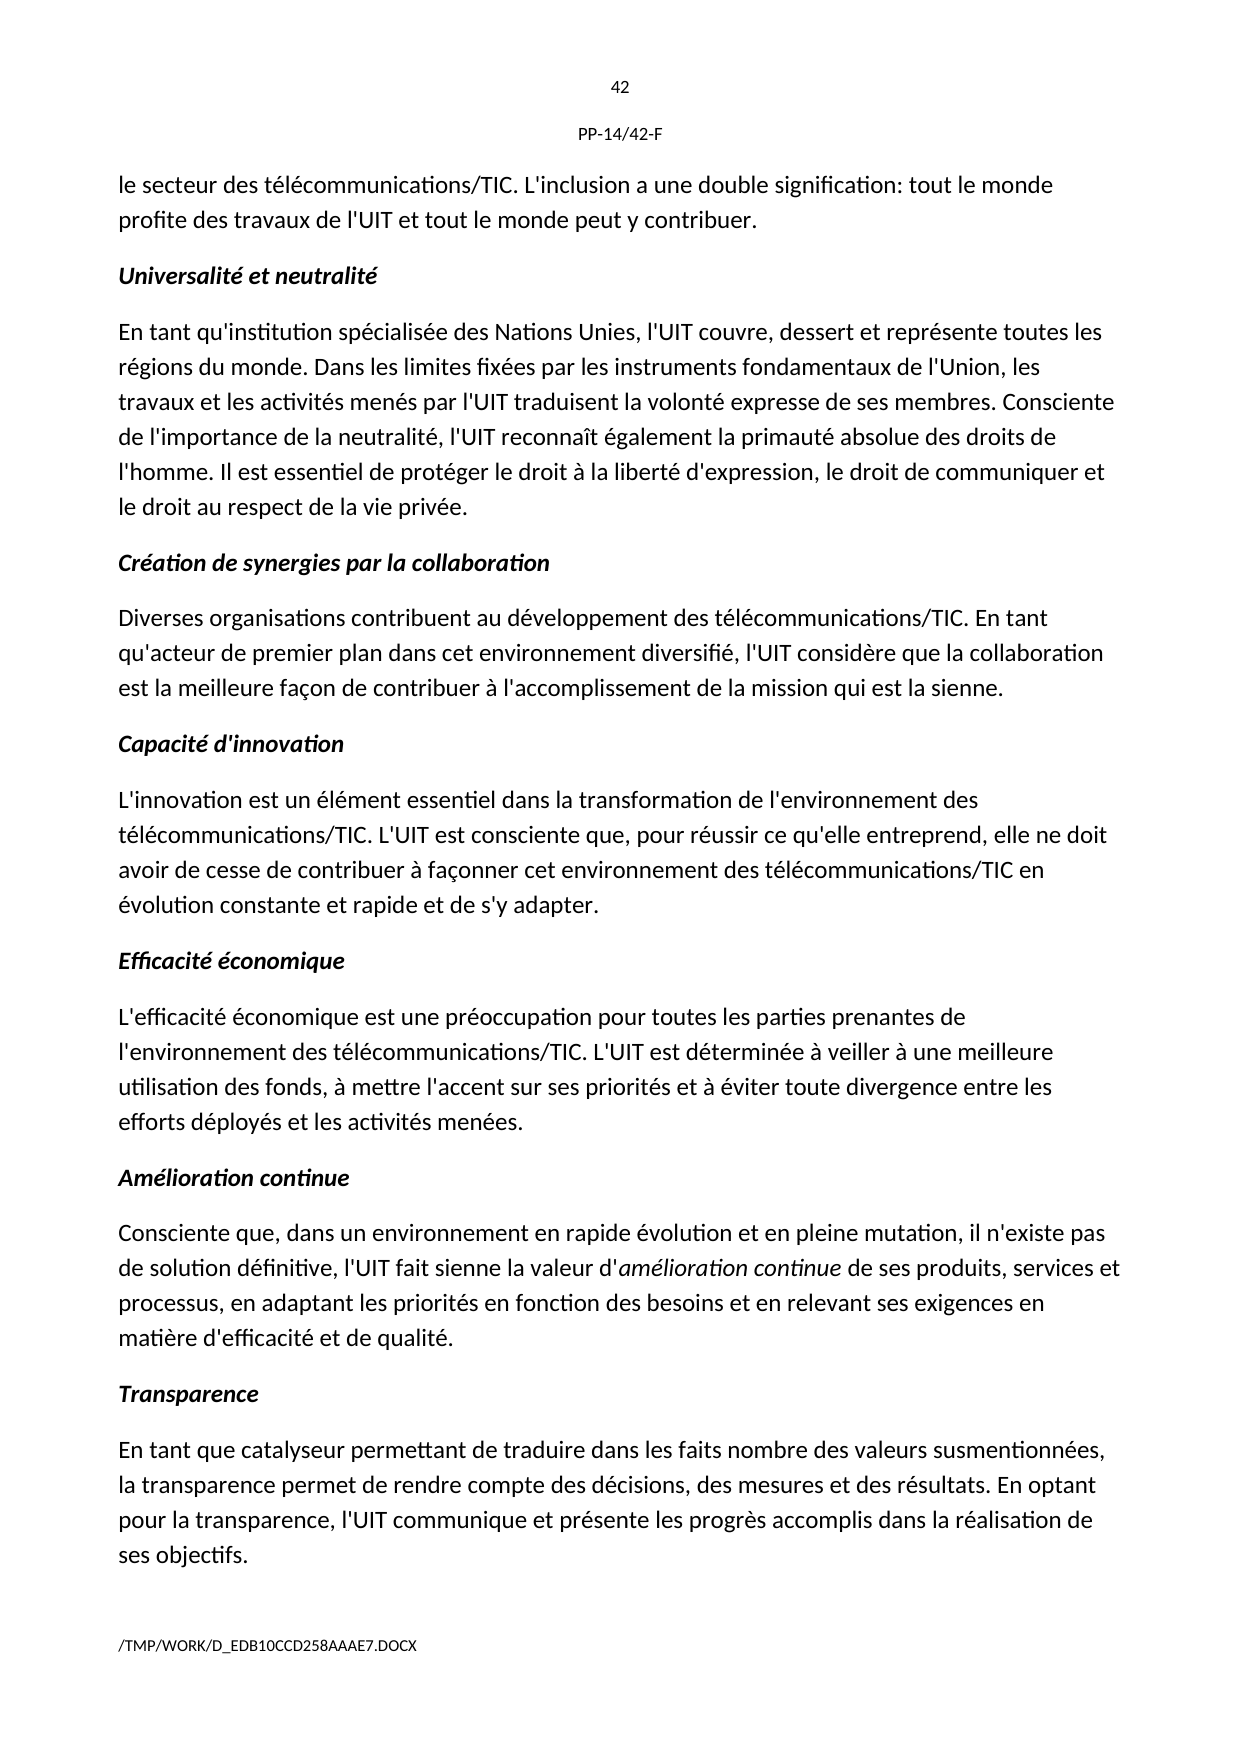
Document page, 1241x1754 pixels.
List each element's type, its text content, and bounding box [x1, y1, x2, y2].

subtitle Capacité d'innovation [118, 728, 1122, 759]
text En tant que catalyseur permettant de traduire dans les faits nombre des valeurs susmentionnées, la transparence permet de rendre compte des décisions, des mesures et des résultats. En optant pour la transparence, l'UIT communique et présente les progrès accomplis dans la réalisation de ses objectifs. [118, 1434, 1122, 1570]
subtitle Amélioration continue [118, 1162, 1122, 1192]
subtitle Universalité et neutralité [118, 260, 1122, 291]
text L'efficacité économique est une préoccupation pour toutes les parties prenantes de l'environnement des télécommunications/TIC. L'UIT est déterminée à veiller à une meilleure utilisation des fonds, à mettre l'accent sur ses priorités et à éviter toute divergence entre les efforts déployés et les activités menées. [118, 1001, 1122, 1136]
text Diverses organisations contribuent au développement des télécommunications/TIC. En tant qu'acteur de premier plan dans cet environnement diversifié, l'UIT considère que la collaboration est la meilleure façon de contribuer à l'accomplissement de la mission qui est la sienne. [118, 602, 1122, 703]
text En tant qu'institution spécialisée des Nations Unies, l'UIT couvre, dessert et représente toutes les régions du monde. Dans les limites fixées par les instruments fondamentaux de l'Union, les travaux et les activités menés par l'UIT traduisent la volonté expresse de ses membres. Consciente de l'importance de la neutralité, l'UIT reconnaît également la primauté absolue des droits de l'homme. Il est essentiel de protéger le droit à la liberté d'expression, le droit de communiquer et le droit au respect de la vie privée. [118, 316, 1122, 521]
text Consciente que, dans un environnement en rapide évolution et en pleine mutation, il n'existe pas de solution définitive, l'UIT fait sienne la valeur d'amélioration continue de ses produits, services et processus, en adaptant les priorités en fonction des besoins et en relevant ses exigences en matière d'efficacité et de qualité. [118, 1217, 1122, 1353]
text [118, 169, 1122, 235]
subtitle Création de synergies par la collaboration [118, 547, 1122, 577]
text L'innovation est un élément essentiel dans la transformation de l'environnement des télécommunications/TIC. L'UIT est consciente que, pour réussir ce qu'elle entreprend, elle ne doit avoir de cesse de contribuer à façonner cet environnement des télécommunications/TIC en évolution constante et rapide et de s'y adapter. [118, 784, 1122, 920]
subtitle Transparence [118, 1378, 1122, 1409]
subtitle Efficacité économique [118, 945, 1122, 976]
